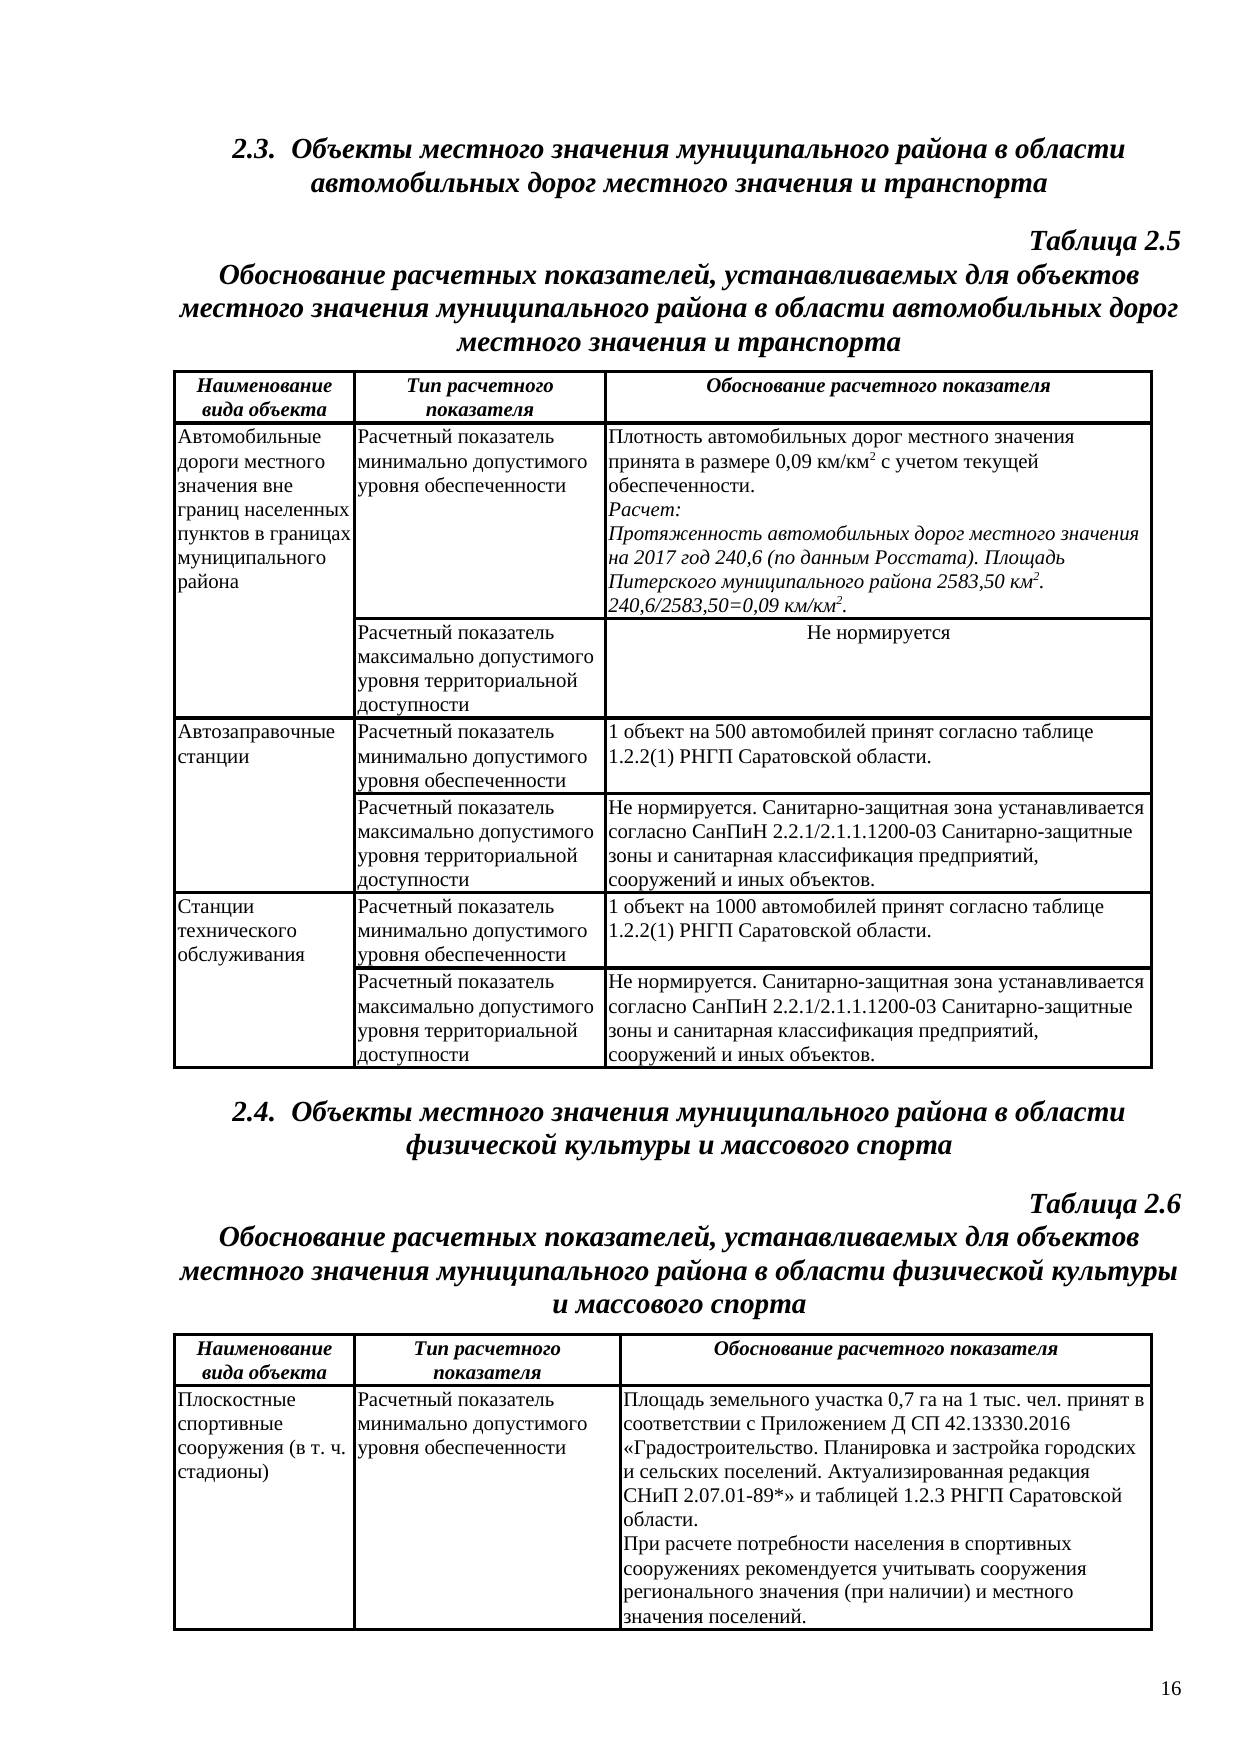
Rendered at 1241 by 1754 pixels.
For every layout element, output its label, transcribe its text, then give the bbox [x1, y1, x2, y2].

table_cell Расчетный показатель максимально допустимого уровня территориальной доступности [356, 795, 604, 891]
table_cell Расчетный показатель минимально допустимого уровня обеспеченности [356, 894, 604, 966]
text Обоснование расчетных показателей, устанавливаемых для объектов местного значения муниципального района в области физической культуры и массового спорта [177, 1219, 1181, 1320]
subtitle Объекты местного значения муниципального района в области автомобильных дорог местного значения и транспорта [177, 131, 1181, 198]
table_cell Расчетный показатель минимально допустимого уровня обеспеченности [356, 1387, 619, 1628]
table_header Обоснование расчетного показателя [622, 1336, 1150, 1384]
table_cell Расчетный показатель минимально допустимого уровня обеспеченности [356, 425, 604, 617]
table_cell Площадь земельного участка 0,7 га на 1 тыс. чел. принят в соответствии с Приложением Д СП 42.13330.2016 «Градостроительство. Планировка и застройка городских и сельских поселений. Актуализированная редакция СНиП 2.07.01-89*» и таблицей 1.2.3 РНГП Саратовской области. При расчете потребности населения в спортивных сооружениях рекомендуется учитывать сооружения регионального значения (при наличии) и местного значения поселений. [622, 1387, 1150, 1628]
table_cell Не нормируется. Санитарно-защитная зона устанавливается согласно СанПиН 2.2.1/2.1.1.1200-03 Санитарно-защитные зоны и санитарная классификация предприятий, сооружений и иных объектов. [607, 795, 1150, 891]
table_cell Расчетный показатель максимально допустимого уровня территориальной доступности [356, 620, 604, 716]
text Обоснование расчетных показателей, устанавливаемых для объектов местного значения муниципального района в области автомобильных дорог местного значения и транспорта [177, 257, 1181, 358]
table_cell Плотность автомобильных дорог местного значения принята в размере 0,09 км/км2 с учетом текущей обеспеченности. Расчет: Протяженность автомобильных дорог местного значения на 2017 год 240,6 (по данным Росстата). Площадь Питерского муниципального района 2583,50 км2. 240,6/2583,50=0,09 км/км2. [607, 425, 1150, 617]
table_header Тип расчетного показателя [356, 1336, 619, 1384]
table_header Обоснование расчетного показателя [607, 373, 1150, 421]
table_cell Автозаправочные станции [176, 720, 353, 891]
text Таблица 2.5 [177, 223, 1181, 257]
text Таблица 2.6 [177, 1186, 1181, 1219]
table_cell 1 объект на 500 автомобилей принят согласно таблице 1.2.2(1) РНГП Саратовской области. [607, 720, 1150, 792]
table_cell Автомобильные дороги местного значения вне границ населенных пунктов в границах муниципального района [176, 425, 353, 716]
table_header Наименование вида объекта [176, 1336, 353, 1384]
subtitle Объекты местного значения муниципального района в области физической культуры и массового спорта [177, 1094, 1181, 1161]
table_header Тип расчетного показателя [356, 373, 604, 421]
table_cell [176, 1387, 353, 1628]
table_cell Станции технического обслуживания [176, 894, 353, 1066]
table_cell Не нормируется. Санитарно-защитная зона устанавливается согласно СанПиН 2.2.1/2.1.1.1200-03 Санитарно-защитные зоны и санитарная классификация предприятий, сооружений и иных объектов. [607, 970, 1150, 1066]
table_cell 1 объект на 1000 автомобилей принят согласно таблице 1.2.2(1) РНГП Саратовской области. [607, 894, 1150, 966]
table_cell Расчетный показатель максимально допустимого уровня территориальной доступности [356, 970, 604, 1066]
table_header Наименование вида объекта [176, 373, 353, 421]
table_cell Не нормируется [607, 620, 1150, 716]
table_cell Расчетный показатель минимально допустимого уровня обеспеченности [356, 720, 604, 792]
